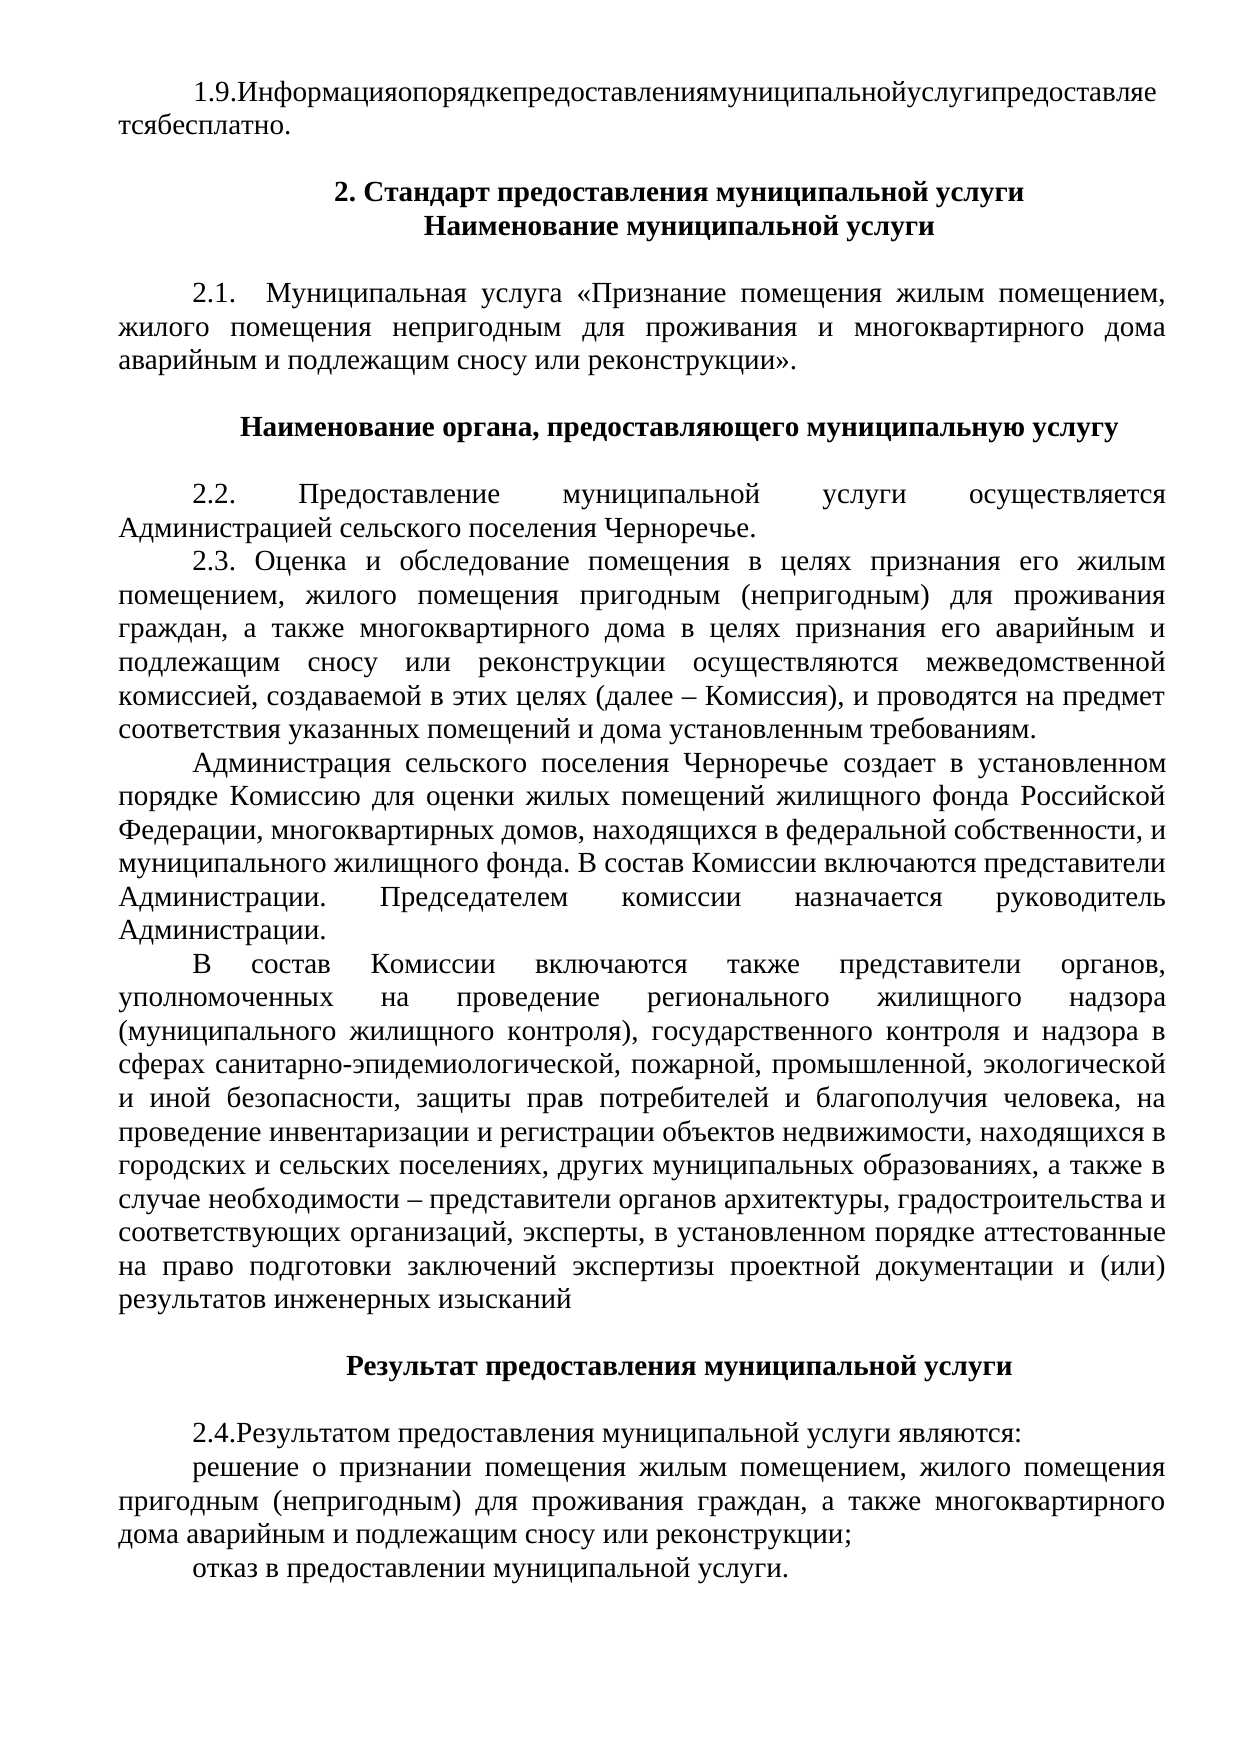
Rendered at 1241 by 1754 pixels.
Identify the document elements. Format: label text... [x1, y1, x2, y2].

text 1.9.Информацияопорядкепредоставлениямуниципальнойуслугипредоставляетсябесплатно. [118, 74, 1167, 141]
text Наименование органа, предоставляющего муниципальную услугу [118, 409, 1167, 443]
text Результат предоставления муниципальной услуги [118, 1348, 1167, 1382]
text 2.4.Результатом предоставления муниципальной услуги являются: [118, 1416, 1167, 1449]
text отказ в предоставлении муниципальной услуги. [118, 1550, 1167, 1583]
text решение о признании помещения жилым помещением, жилого помещения пригодным (непригодным) для проживания граждан, а также многоквартирного дома аварийным и подлежащим сносу или реконструкции; [118, 1449, 1167, 1550]
text 2.1. Муниципальная услуга «Признание помещения жилым помещением, жилого помещения непригодным для проживания и многоквартирного дома аварийным и подлежащим сносу или реконструкции». [118, 275, 1167, 376]
text В состав Комиссии включаются также представители органов, уполномоченных на проведение регионального жилищного надзора (муниципального жилищного контроля), государственного контроля и надзора в сферах санитарно-эпидемиологической, пожарной, промышленной, экологической и иной безопасности, защиты прав потребителей и благополучия человека, на проведение инвентаризации и регистрации объектов недвижимости, находящихся в городских и сельских поселениях, других муниципальных образованиях, а также в случае необходимости – представители органов архитектуры, градостроительства и соответствующих организаций, эксперты, в установленном порядке аттестованные на право подготовки заключений экспертизы проектной документации и (или) результатов инженерных изысканий [118, 946, 1167, 1315]
text 2.2. Предоставление муниципальной услуги осуществляется Администрацией сельского поселения Черноречье. [118, 476, 1167, 543]
text 2.3. Оценка и обследование помещения в целях признания его жилым помещением, жилого помещения пригодным (непригодным) для проживания граждан, а также многоквартирного дома в целях признания его аварийным и подлежащим сносу или реконструкции осуществляются межведомственной комиссией, создаваемой в этих целях (далее – Комиссия), и проводятся на предмет соответствия указанных помещений и дома установленным требованиям. [118, 543, 1167, 745]
text Наименование муниципальной услуги [118, 208, 1167, 242]
text 2. Стандарт предоставления муниципальной услуги [118, 174, 1167, 208]
text Администрация сельского поселения Черноречье создает в установленном порядке Комиссию для оценки жилых помещений жилищного фонда Российской Федерации, многоквартирных домов, находящихся в федеральной собственности, и муниципального жилищного фонда. В состав Комиссии включаются представители Администрации. Председателем комиссии назначается руководитель Администрации. [118, 745, 1167, 946]
